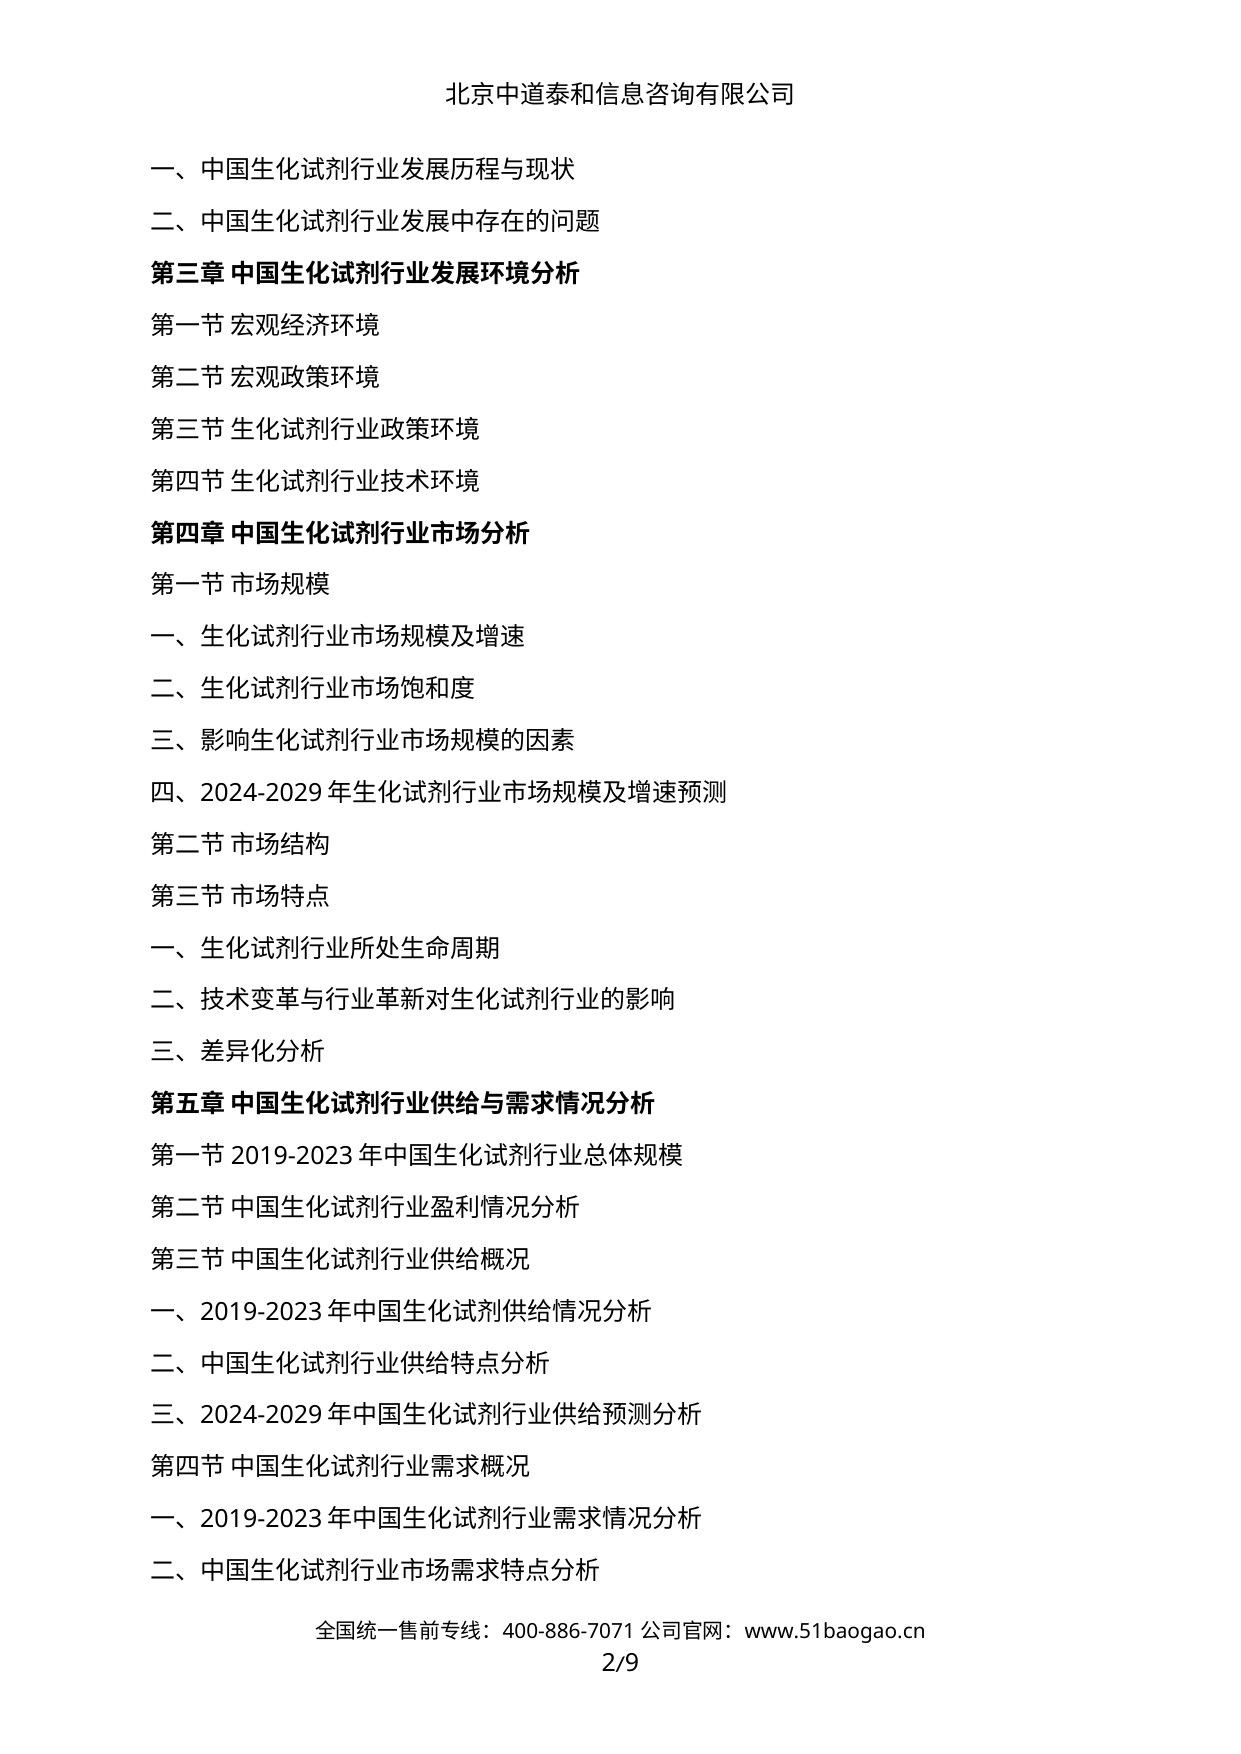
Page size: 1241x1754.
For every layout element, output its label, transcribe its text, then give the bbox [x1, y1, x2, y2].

text 第一节 2019-2023年中国生化试剂行业总体规模 [150, 1136, 1090, 1172]
text 第一节 宏观经济环境 [150, 306, 1090, 342]
text 一、生化试剂行业所处生命周期 [150, 928, 1090, 964]
text 第四节 生化试剂行业技术环境 [150, 461, 1090, 497]
text 三、影响生化试剂行业市场规模的因素 [150, 721, 1090, 757]
text 第二节 中国生化试剂行业盈利情况分析 [150, 1187, 1090, 1224]
text 四、2024-2029年生化试剂行业市场规模及增速预测 [150, 772, 1090, 809]
text 二、中国生化试剂行业市场需求特点分析 [150, 1551, 1090, 1587]
text 第一节 市场规模 [150, 565, 1090, 601]
text 二、技术变革与行业革新对生化试剂行业的影响 [150, 980, 1090, 1016]
text 三、差异化分析 [150, 1032, 1090, 1068]
text 一、2019-2023年中国生化试剂供给情况分析 [150, 1291, 1090, 1327]
text 第四节 中国生化试剂行业需求概况 [150, 1447, 1090, 1483]
text 第二节 宏观政策环境 [150, 357, 1090, 394]
text 第五章 中国生化试剂行业供给与需求情况分析 [150, 1084, 1090, 1120]
text 第三节 中国生化试剂行业供给概况 [150, 1239, 1090, 1276]
text 第三章 中国生化试剂行业发展环境分析 [150, 254, 1090, 290]
text 二、中国生化试剂行业供给特点分析 [150, 1343, 1090, 1379]
text 二、生化试剂行业市场饱和度 [150, 669, 1090, 705]
text 三、2024-2029年中国生化试剂行业供给预测分析 [150, 1395, 1090, 1431]
text 一、2019-2023年中国生化试剂行业需求情况分析 [150, 1499, 1090, 1535]
text 第四章 中国生化试剂行业市场分析 [150, 513, 1090, 549]
text 第三节 市场特点 [150, 876, 1090, 912]
text 第三节 生化试剂行业政策环境 [150, 409, 1090, 446]
text 一、生化试剂行业市场规模及增速 [150, 617, 1090, 653]
text 第二节 市场结构 [150, 824, 1090, 861]
text 二、中国生化试剂行业发展中存在的问题 [150, 202, 1090, 238]
text 一、中国生化试剂行业发展历程与现状 [150, 150, 1090, 186]
